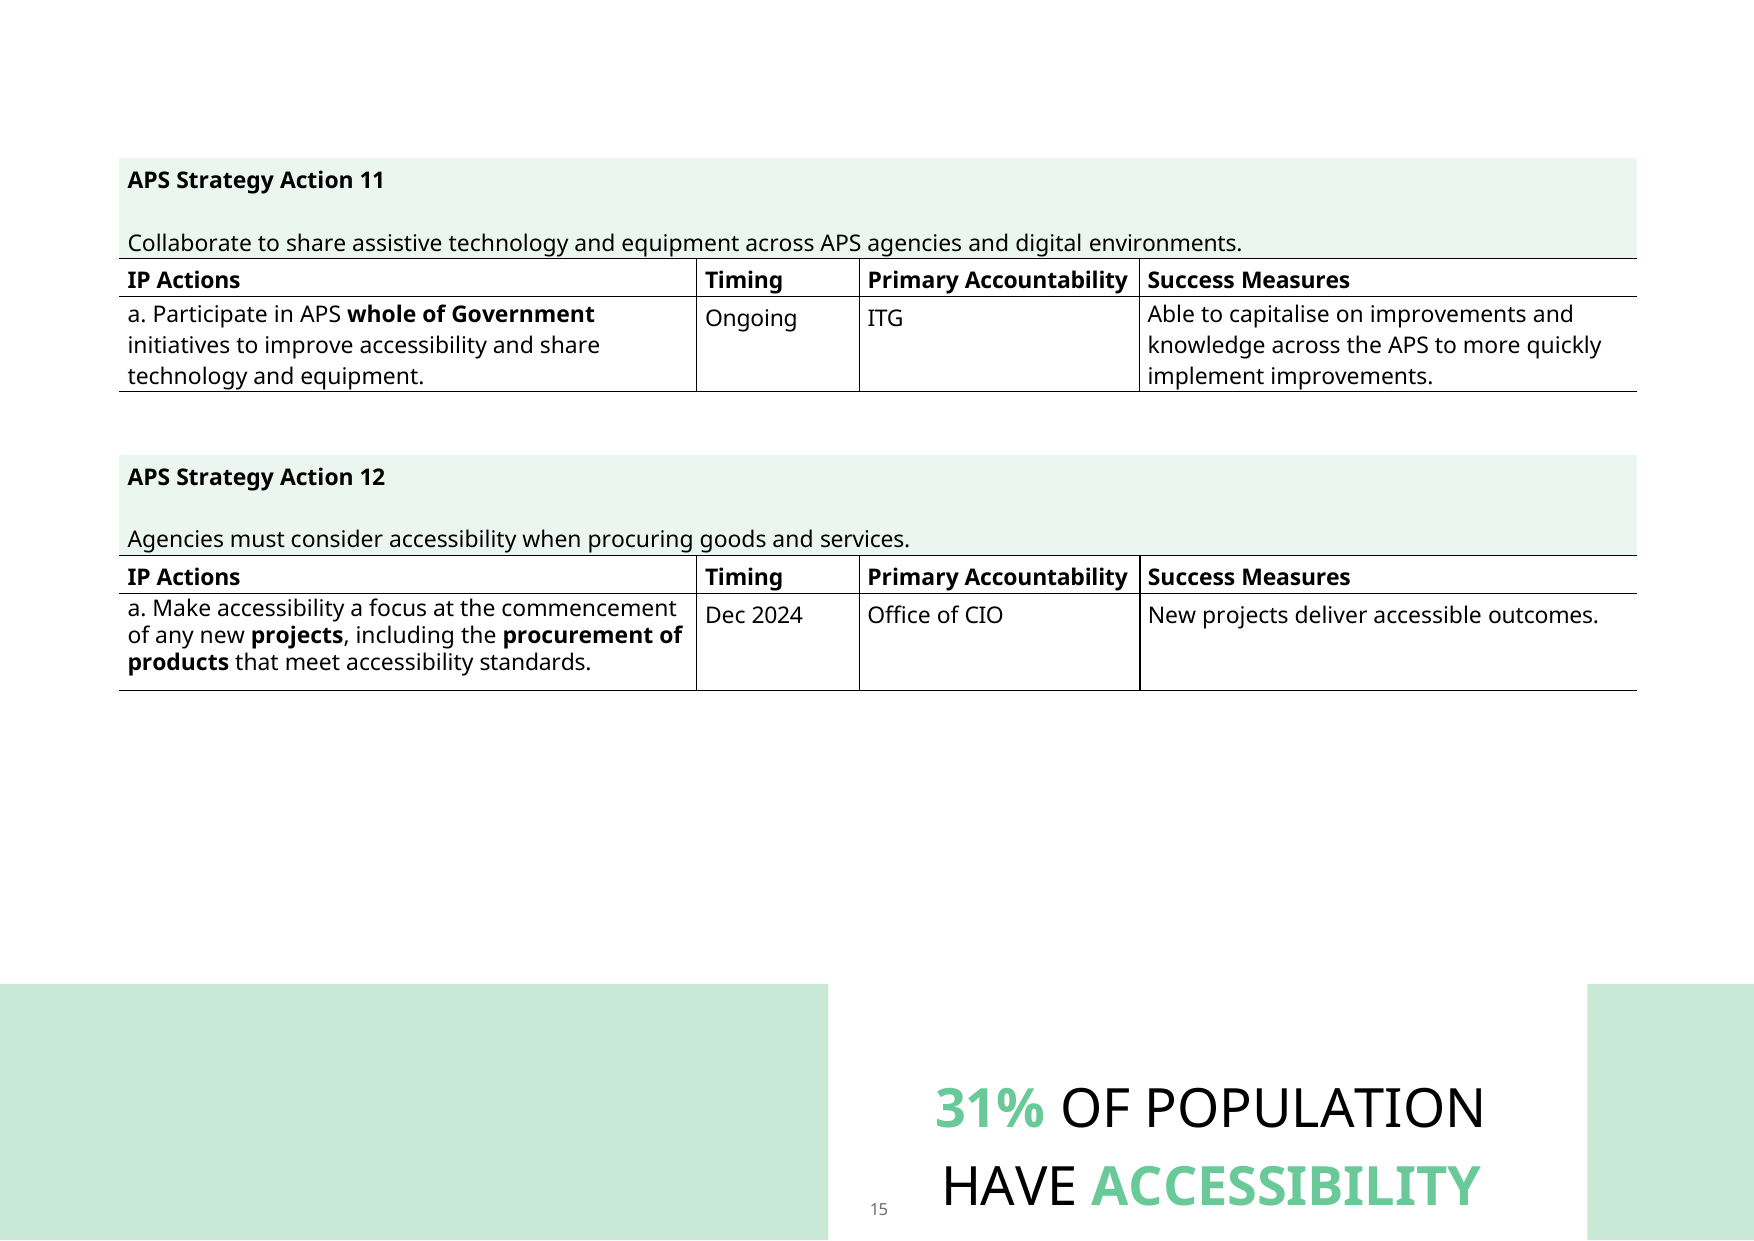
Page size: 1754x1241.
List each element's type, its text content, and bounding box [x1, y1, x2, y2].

table_cell Primary Accountability [860, 259, 1139, 296]
table_cell Success Measures [1141, 556, 1637, 592]
table_cell IP Actions [119, 556, 696, 592]
table_header APS Strategy Action 12 Agencies must consider accessibility when procuring goods and services. [119, 455, 1637, 555]
table_cell a. Make accessibility a focus at the commencement of any new projects, including the procurement of products that meet accessibility standards. [119, 594, 696, 690]
table_cell Timing [697, 259, 859, 296]
table_cell Timing [697, 556, 859, 592]
table_cell Success Measures [1140, 259, 1637, 296]
table_cell Able to capitalise on improvements and knowledge across the APS to more quickly implement improvements. [1140, 297, 1637, 391]
table_cell Primary Accountability [860, 556, 1139, 592]
table_cell New projects deliver accessible outcomes. [1141, 594, 1637, 690]
table_cell a. Participate in APS whole of Government initiatives to improve accessibility and share technology and equipment. [119, 297, 696, 391]
table_cell Dec 2024 [697, 594, 859, 690]
table_cell Office of CIO [860, 594, 1139, 690]
table_header APS Strategy Action 11 Collaborate to share assistive technology and equipment across APS agencies and digital environments. [119, 158, 1637, 258]
table_cell IP Actions [119, 259, 696, 296]
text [904, 1069, 1517, 1221]
table_cell Ongoing [697, 297, 859, 391]
table_cell ITG [860, 297, 1139, 391]
